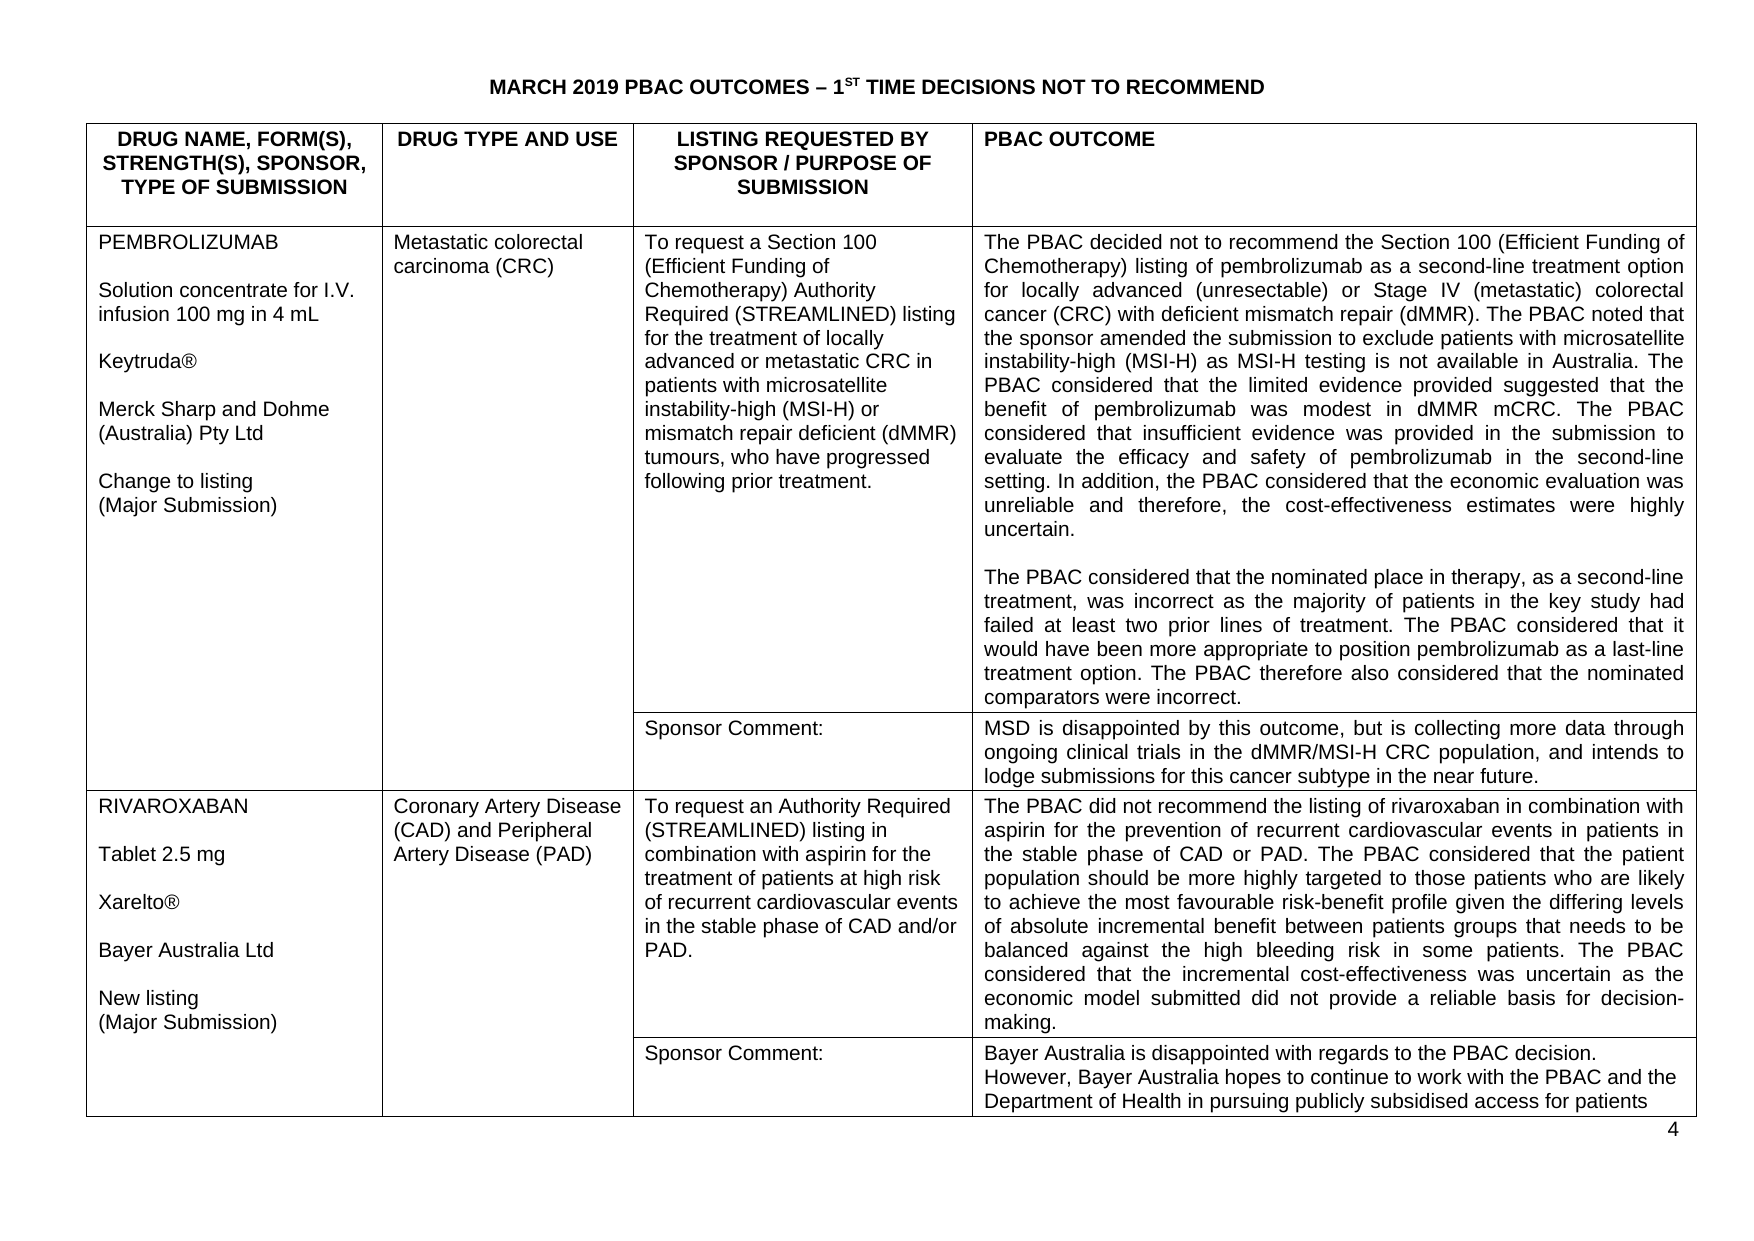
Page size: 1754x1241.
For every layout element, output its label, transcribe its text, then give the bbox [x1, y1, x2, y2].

table_cell Sponsor Comment: [634, 713, 972, 790]
table_header DRUG NAME, FORM(S), STRENGTH(S), SPONSOR, TYPE OF SUBMISSION [87, 124, 382, 226]
table_cell RIVAROXABAN Tablet 2.5 mg Xarelto® Bayer Australia Ltd New listing (Major Submission) [87, 791, 382, 1116]
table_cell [973, 1038, 1696, 1116]
table_cell The PBAC did not recommend the listing of rivaroxaban in combination with aspirin for the prevention of recurrent cardiovascular events in patients in the stable phase of CAD or PAD. The PBAC considered that the patient population should be more highly targeted to those patients who are likely to achieve the most favourable risk-benefit profile given the differing levels of absolute incremental benefit between patients groups that needs to be balanced against the high bleeding risk in some patients. The PBAC considered that the incremental cost-effectiveness was uncertain as the economic model submitted did not provide a reliable basis for decision-making. [973, 791, 1696, 1037]
table_cell Metastatic colorectal carcinoma (CRC) [383, 227, 633, 790]
table_cell To request an Authority Required (STREAMLINED) listing in combination with aspirin for the treatment of patients at high risk of recurrent cardiovascular events in the stable phase of CAD and/or PAD. [634, 791, 972, 1037]
table_cell To request a Section 100 (Efficient Funding of Chemotherapy) Authority Required (STREAMLINED) listing for the treatment of locally advanced or metastatic CRC in patients with microsatellite instability-high (MSI-H) or mismatch repair deficient (dMMR) tumours, who have progressed following prior treatment. [634, 227, 972, 712]
table_header DRUG TYPE AND USE [383, 124, 633, 226]
table_cell Sponsor Comment: [634, 1038, 972, 1116]
table_cell MSD is disappointed by this outcome, but is collecting more data through ongoing clinical trials in the dMMR/MSI-H CRC population, and intends to lodge submissions for this cancer subtype in the near future. [973, 713, 1696, 790]
table_header LISTING REQUESTED BY SPONSOR / PURPOSE OF SUBMISSION [634, 124, 972, 226]
table_header PBAC OUTCOME [973, 124, 1696, 226]
table_cell Coronary Artery Disease (CAD) and Peripheral Artery Disease (PAD) [383, 791, 633, 1116]
table_cell The PBAC decided not to recommend the Section 100 (Efficient Funding of Chemotherapy) listing of pembrolizumab as a second-line treatment option for locally advanced (unresectable) or Stage IV (metastatic) colorectal cancer (CRC) with deficient mismatch repair (dMMR). The PBAC noted that the sponsor amended the submission to exclude patients with microsatellite instability-high (MSI-H) as MSI-H testing is not available in Australia. The PBAC considered that the limited evidence provided suggested that the benefit of pembrolizumab was modest in dMMR mCRC. The PBAC considered that insufficient evidence was provided in the submission to evaluate the efficacy and safety of pembrolizumab in the second-line setting. In addition, the PBAC considered that the economic evaluation was unreliable and therefore, the cost-effectiveness estimates were highly uncertain. The PBAC considered that the nominated place in therapy, as a second-line treatment, was incorrect as the majority of patients in the key study had failed at least two prior lines of treatment. The PBAC considered that it would have been more appropriate to position pembrolizumab as a last-line treatment option. The PBAC therefore also considered that the nominated comparators were incorrect. [973, 227, 1696, 712]
table_cell PEMBROLIZUMAB Solution concentrate for I.V. infusion 100 mg in 4 mL Keytruda® Merck Sharp and Dohme (Australia) Pty Ltd Change to listing (Major Submission) [87, 227, 382, 790]
